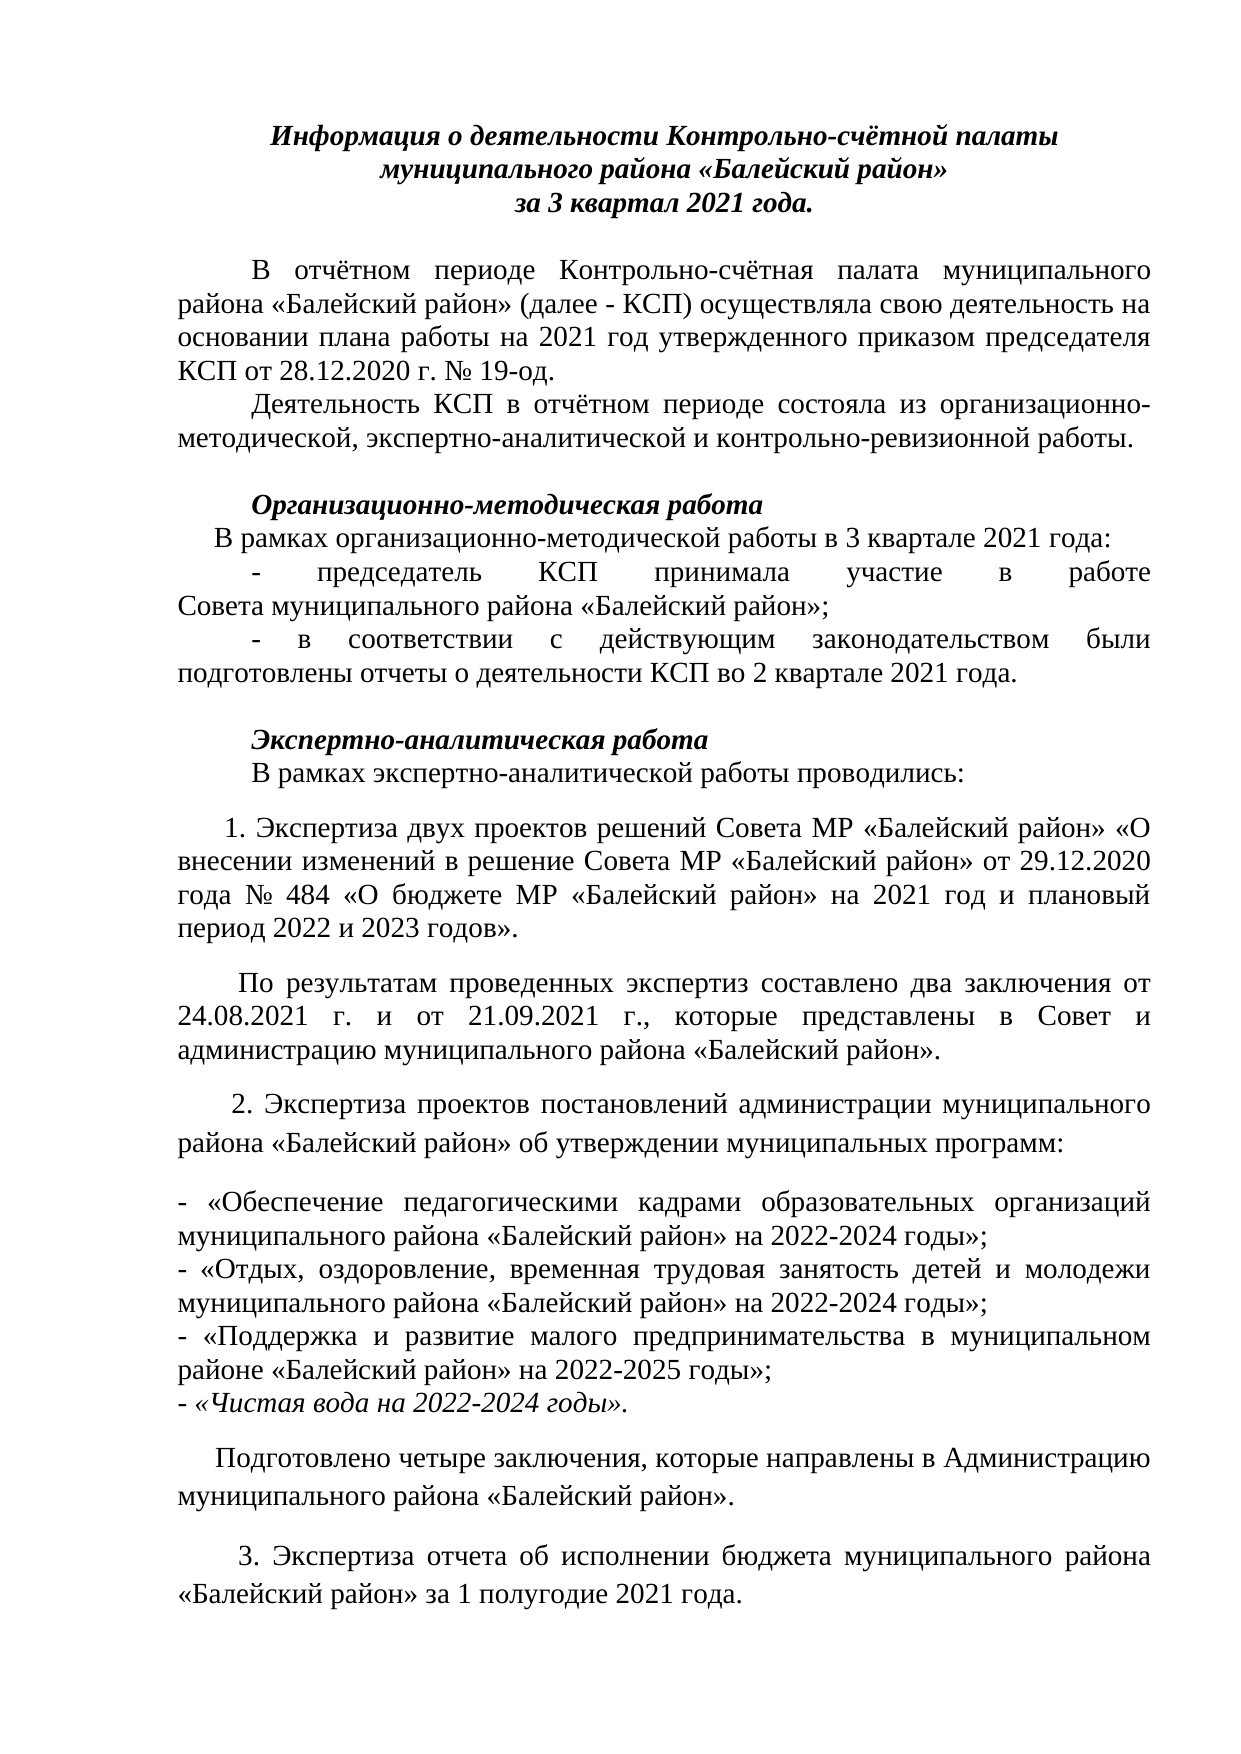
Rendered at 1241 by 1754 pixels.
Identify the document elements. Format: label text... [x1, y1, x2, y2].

text В рамках экспертно-аналитической работы проводились: [177, 755, 1152, 789]
text - «Поддержка и развитие малого предпринимательства в муниципальном районе «Балейский район» на 2022-2025 годы»; [177, 1318, 1152, 1385]
text Информация о деятельности Контрольно-счётной палаты муниципального района «Балейский район» [177, 118, 1152, 185]
text В рамках организационно-методической работы в 3 квартале 2021 года: [177, 521, 1152, 554]
text 1. Экспертиза двух проектов решений Совета МР «Балейский район» «О внесении изменений в решение Совета МР «Балейский район» от 29.12.2020 года № 484 «О бюджете МР «Балейский район» на 2021 год и плановый период 2022 и 2023 годов». [177, 810, 1152, 944]
text - председатель КСП принимала участие в работе Совета муниципального района «Балейский район»; [177, 554, 1152, 621]
text - «Отдых, оздоровление, временная трудовая занятость детей и молодежи муниципального района «Балейский район» на 2022-2024 годы»; [177, 1251, 1152, 1318]
text за 3 квартал 2021 года. [177, 185, 1152, 219]
text - в соответствии с действующим законодательством были подготовлены отчеты о деятельности КСП во 2 квартале 2021 года. [177, 621, 1152, 688]
text В отчётном периоде Контрольно-счётная палата муниципального района «Балейский район» (далее - КСП) осуществляла свою деятельность на основании плана работы на 2021 год утвержденного приказом председателя КСП от 28.12.2020 г. № 19-од. [177, 252, 1152, 386]
text Подготовлено четыре заключения, которые направлены в Администрацию муниципального района «Балейский район». [177, 1440, 1152, 1512]
text - «Чистая вода на 2022-2024 годы». [177, 1385, 1152, 1419]
text Организационно-методическая работа [177, 487, 1152, 521]
text По результатам проведенных экспертиз составлено два заключения от 24.08.2021 г. и от 21.09.2021 г., которые представлены в Совет и администрацию муниципального района «Балейский район». [177, 965, 1152, 1065]
text 2. Экспертиза проектов постановлений администрации муниципального района «Балейский район» об утверждении муниципальных программ: [177, 1086, 1152, 1158]
text Экспертно-аналитическая работа [177, 722, 1152, 755]
text 3. Экспертиза отчета об исполнении бюджета муниципального района «Балейский район» за 1 полугодие 2021 года. [177, 1538, 1152, 1610]
text - «Обеспечение педагогическими кадрами образовательных организаций муниципального района «Балейский район» на 2022-2024 годы»; [177, 1184, 1152, 1251]
text Деятельность КСП в отчётном периоде состояла из организационно-методической, экспертно-аналитической и контрольно-ревизионной работы. [177, 386, 1152, 453]
